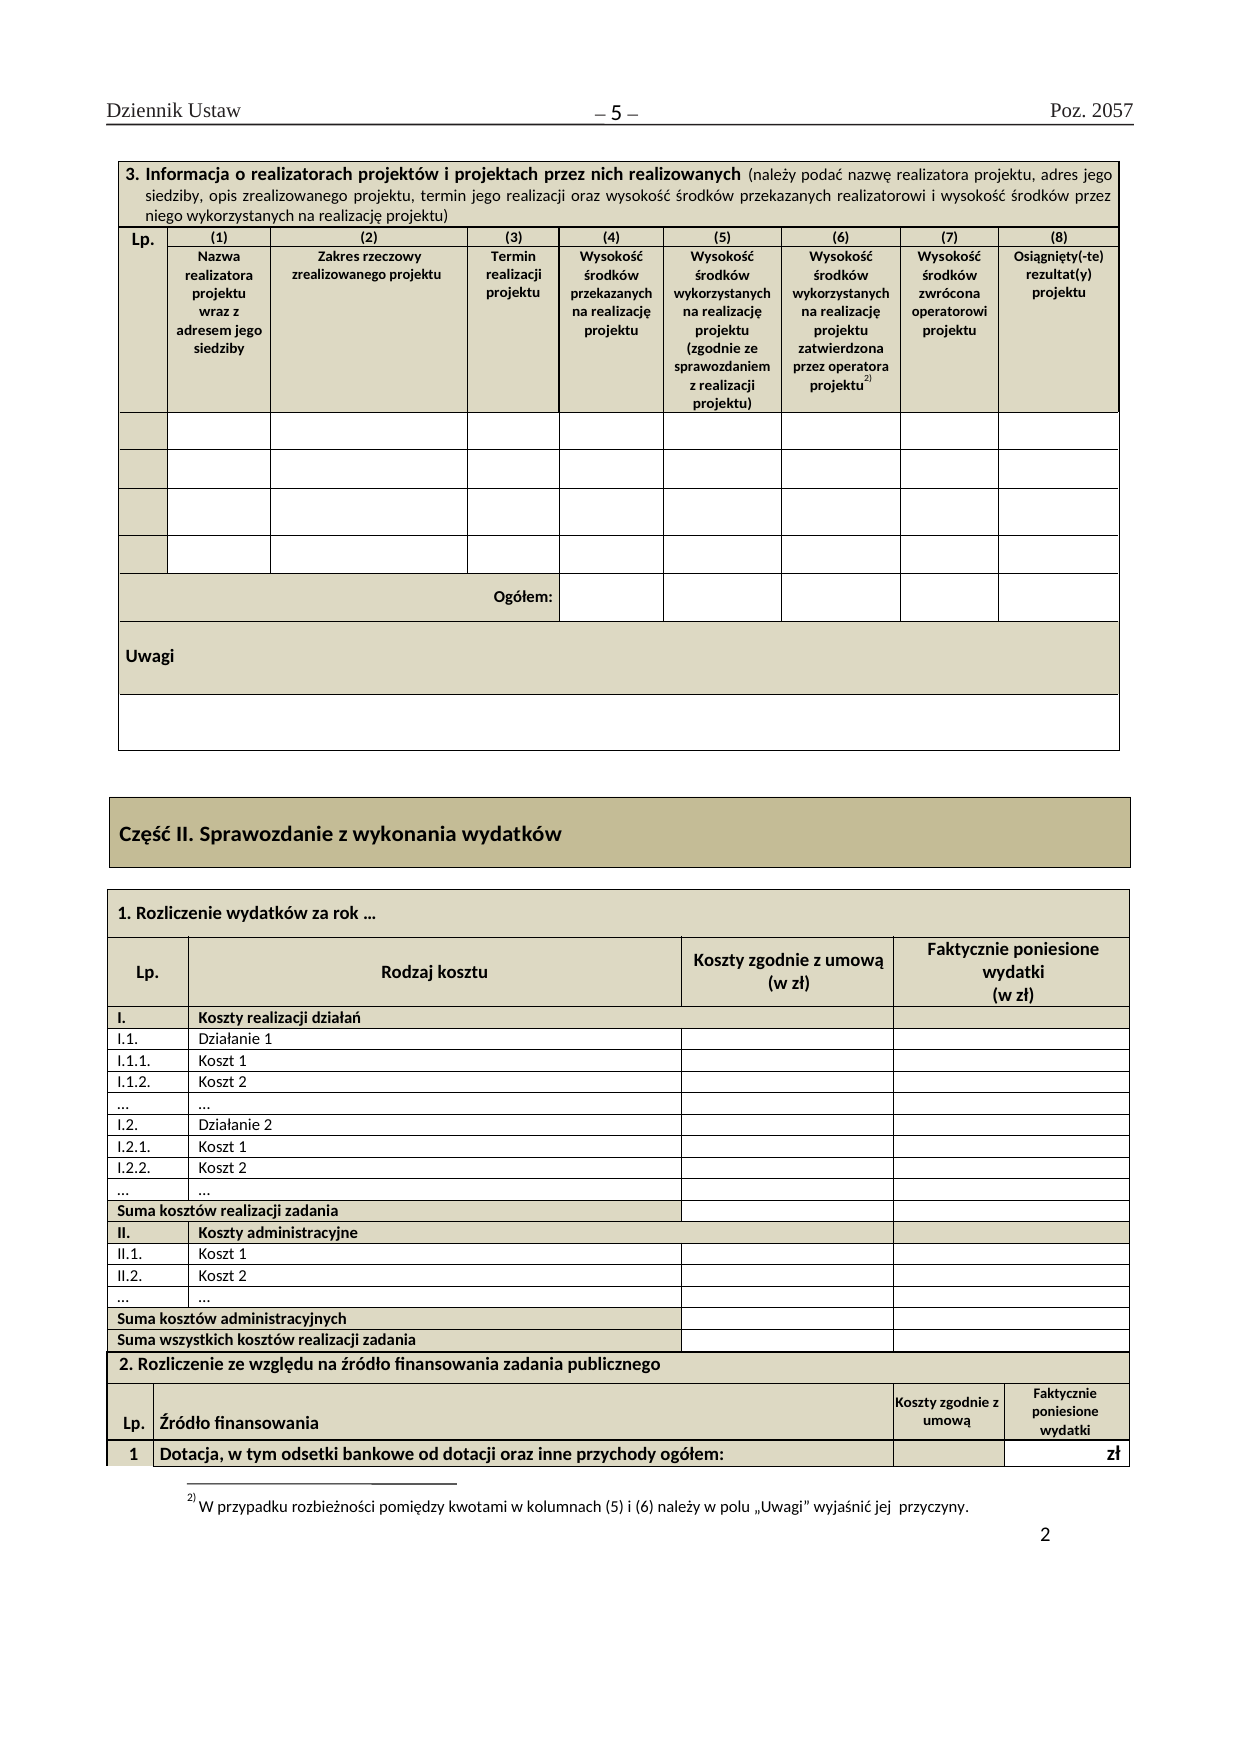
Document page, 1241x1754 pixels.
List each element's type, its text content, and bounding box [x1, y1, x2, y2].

table_cell [271, 536, 467, 573]
table_cell I.1.1. [108, 1050, 188, 1071]
table_cell I.2.1. [108, 1136, 188, 1157]
table_cell [682, 1265, 893, 1286]
table_cell [999, 412, 1119, 449]
table_cell [682, 1287, 893, 1307]
table_cell [682, 1330, 893, 1351]
table_cell … [108, 1179, 188, 1200]
table_cell [168, 413, 270, 449]
table_cell [682, 1201, 893, 1221]
table_cell Koszt 2 [189, 1158, 681, 1178]
table_cell [682, 1050, 893, 1071]
table_cell Działanie 1 [189, 1029, 681, 1049]
table_cell Koszty zgodnie z umową (w zł) [682, 938, 893, 1006]
table_header 1. Rozliczenie wydatków za rok … [108, 890, 1129, 936]
table_header 3. Informacja o realizatorach projektów i projektach przez nich realizowanych (należy podać nazwę realizatora projektu, adres jego siedziby, opis zrealizowanego projektu, termin jego realizacji oraz wysokość środków przekazanych realizatorowi i wysokość środków przez niego wykorzystanych na realizację projektu) [119, 162, 1118, 226]
table_cell [682, 1179, 893, 1200]
table_cell [119, 536, 167, 573]
table_cell [271, 450, 467, 488]
table_cell [271, 413, 467, 449]
table_cell [894, 1072, 1129, 1092]
table_cell [894, 1093, 1129, 1114]
table_cell [664, 450, 781, 488]
table_cell Koszt 1 [189, 1050, 681, 1071]
table_cell [894, 1029, 1129, 1049]
table_cell Wysokość środków zwrócona operatorowi projektu [901, 247, 998, 412]
table_cell I.2. [108, 1115, 188, 1135]
table_cell (6) [782, 228, 900, 246]
table_cell Koszt 2 [189, 1072, 681, 1092]
table_cell 2. Rozliczenie ze względu na źródło finansowania zadania publicznego [108, 1353, 1129, 1383]
table_cell [894, 1050, 1129, 1071]
table_cell [782, 536, 900, 573]
table_cell Koszty realizacji działań [189, 1007, 893, 1028]
table_cell Wysokość środków wykorzystanych na realizację projektu (zgodnie ze sprawozdaniem z realizacji projektu) [664, 247, 781, 412]
table_cell Faktycznie poniesione wydatki [1005, 1384, 1129, 1439]
table_cell [468, 489, 559, 535]
table_cell [894, 1441, 1004, 1466]
table_cell [664, 413, 781, 449]
table_cell [682, 1136, 893, 1157]
table_cell (8) [999, 228, 1118, 246]
table_cell (7) [901, 228, 998, 246]
table_cell [119, 694, 1119, 750]
table_cell [664, 574, 781, 621]
table_cell Suma kosztów realizacji zadania [108, 1201, 681, 1221]
table_cell Dotacja, w tym odsetki bankowe od dotacji oraz inne przychody ogółem: [154, 1441, 893, 1466]
table_cell [894, 1222, 1129, 1243]
table_cell [682, 1244, 893, 1264]
table_cell zł [1005, 1441, 1129, 1466]
table_cell [468, 536, 559, 573]
table_cell [468, 413, 559, 449]
table_cell [782, 574, 900, 621]
table_cell [682, 1072, 893, 1092]
table_cell [999, 573, 1119, 621]
table_cell … [189, 1179, 681, 1200]
table_cell I.1.2. [108, 1072, 188, 1092]
table_cell (3) [468, 228, 558, 246]
table_cell [119, 450, 167, 488]
table_cell [782, 413, 900, 449]
table_cell Źródło finansowania [154, 1384, 893, 1439]
table_cell [894, 1244, 1129, 1264]
table_cell [999, 449, 1119, 488]
table_cell [560, 489, 663, 535]
table_cell [682, 1029, 893, 1049]
table_cell [119, 489, 167, 535]
table_cell [894, 1308, 1129, 1329]
table_cell [894, 1007, 1129, 1028]
text 2) W przypadku rozbieżności pomiędzy kwotami w kolumnach (5) i (6) należy w polu „Uwagi” wyjaśnić jej przyczyny. [187, 1484, 1146, 1517]
table_cell Rodzaj kosztu [189, 938, 681, 1006]
table_cell [168, 450, 270, 488]
table_cell (2) [271, 228, 467, 246]
table_cell [682, 1158, 893, 1178]
table_cell [894, 1201, 1129, 1221]
table_cell [168, 536, 270, 573]
table_cell Uwagi [119, 621, 1119, 694]
table_cell II.1. [108, 1244, 188, 1264]
table_cell Termin realizacji projektu [468, 247, 558, 412]
table_cell [560, 450, 663, 488]
table_cell I. [108, 1007, 188, 1028]
table_cell [664, 489, 781, 535]
table_cell II. [108, 1222, 188, 1243]
table_cell [901, 574, 998, 621]
table_cell [168, 489, 270, 535]
table_cell Wysokość środków przekazanych na realizację projektu [560, 247, 663, 412]
table_cell [894, 1136, 1129, 1157]
table_cell Lp. [108, 1384, 153, 1439]
table_cell [901, 489, 998, 535]
table_cell (5) [664, 228, 781, 246]
table_cell II.2. [108, 1265, 188, 1286]
table_cell [901, 413, 998, 449]
table_cell [271, 489, 467, 535]
table_cell [664, 536, 781, 573]
table_cell [682, 1093, 893, 1114]
table_cell [901, 536, 998, 573]
table_cell Faktycznie poniesione wydatki (w zł) [894, 938, 1129, 1006]
table_cell I.1. [108, 1029, 188, 1049]
table_cell [782, 489, 900, 535]
table_cell Koszty zgodnie z umową [894, 1384, 1004, 1439]
table_cell [560, 536, 663, 573]
table_cell … [189, 1287, 681, 1307]
table_cell (1) [168, 228, 270, 246]
table_cell Wysokość środków wykorzystanych na realizację projektu zatwierdzona przez operatora projektu2) [782, 247, 900, 412]
table_cell I.2.2. [108, 1158, 188, 1178]
table_cell Lp. [108, 938, 188, 1006]
table_cell [894, 1179, 1129, 1200]
table_cell Suma wszystkich kosztów realizacji zadania [108, 1330, 681, 1351]
table_cell [894, 1265, 1129, 1286]
table_cell Zakres rzeczowy zrealizowanego projektu [271, 247, 467, 412]
table_cell [894, 1158, 1129, 1178]
table_cell [894, 1330, 1129, 1351]
table_cell Ogółem: [119, 574, 559, 621]
table_cell [468, 450, 559, 488]
table_cell [560, 574, 663, 621]
table_cell [999, 535, 1119, 573]
table_cell … [108, 1093, 188, 1114]
table_cell [682, 1115, 893, 1135]
table_cell … [108, 1287, 188, 1307]
table_cell Nazwa realizatora projektu wraz z adresem jego siedziby [168, 247, 270, 412]
table_cell [999, 488, 1119, 535]
table_cell [901, 450, 998, 488]
table_cell [894, 1115, 1129, 1135]
table_cell Koszt 1 [189, 1244, 681, 1264]
table_cell Działanie 2 [189, 1115, 681, 1135]
table_cell [119, 413, 167, 449]
table_cell Suma kosztów administracyjnych [108, 1308, 681, 1329]
table_cell (4) [560, 228, 663, 246]
table_cell Lp. [119, 228, 167, 412]
table_cell Koszt 1 [189, 1136, 681, 1157]
table_cell Osiągnięty(-te) rezultat(y) projektu [999, 247, 1118, 412]
table_cell [682, 1308, 893, 1329]
table_cell [894, 1287, 1129, 1307]
table_cell 1 [108, 1441, 153, 1466]
table_cell Koszty administracyjne [189, 1222, 893, 1243]
table_cell [782, 450, 900, 488]
table_cell Koszt 2 [189, 1265, 681, 1286]
table_cell [560, 413, 663, 449]
table_cell … [189, 1093, 681, 1114]
